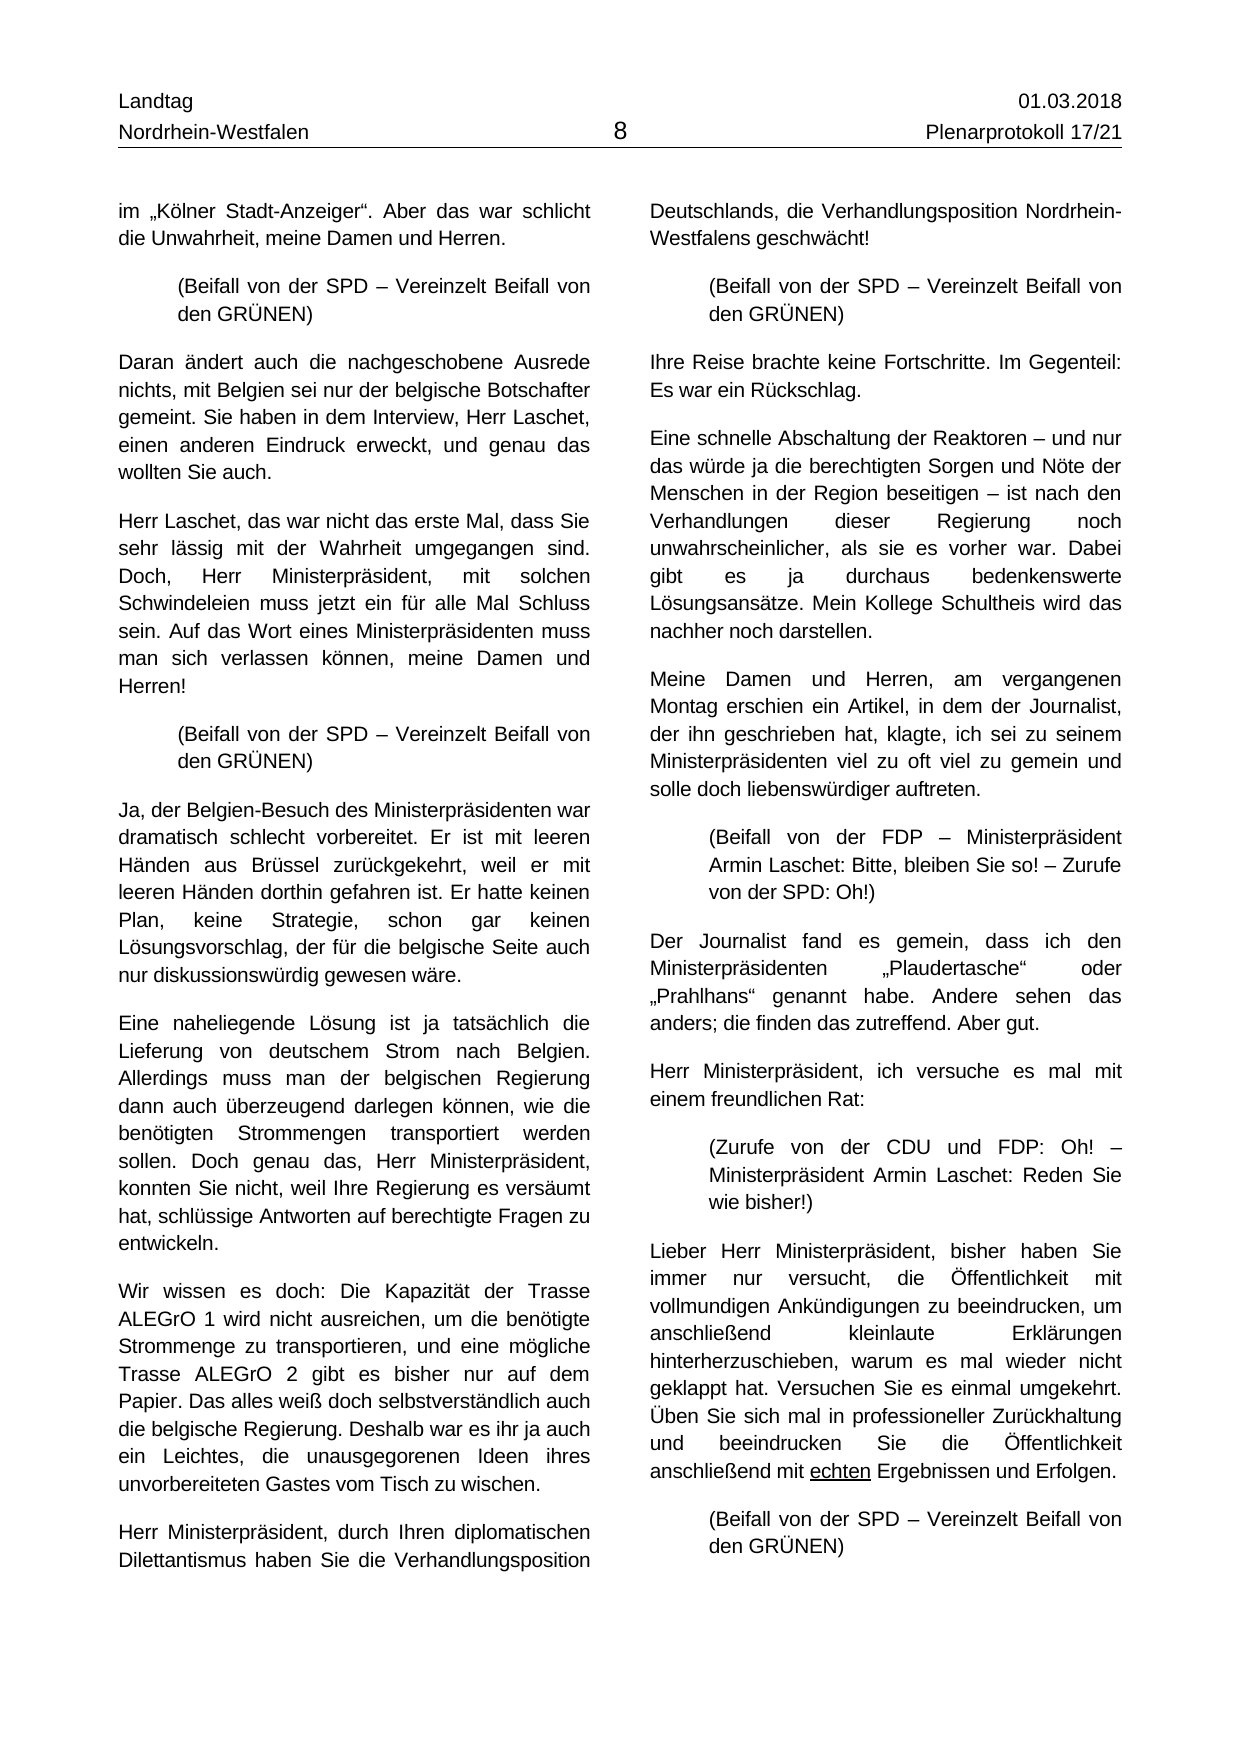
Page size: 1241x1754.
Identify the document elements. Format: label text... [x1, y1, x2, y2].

text (Zurufe von der CDU und FDP: Oh! – Ministerpräsident Armin Laschet: Reden Sie wie bisher!) [709, 1135, 1122, 1214]
text (Beifall von der SPD – Vereinzelt Beifall von den GRÜNEN) [709, 274, 1122, 326]
text Meine Damen und Herren, am vergangenen Montag erschien ein Artikel, in dem der Journalist, der ihn geschrieben hat, klagte, ich sei zu seinem Ministerpräsidenten viel zu oft viel zu gemein und solle doch liebenswürdiger auftreten. [649, 667, 1122, 801]
text (Beifall von der SPD – Vereinzelt Beifall von den GRÜNEN) [709, 1507, 1122, 1558]
text Herr Ministerpräsident, durch Ihren diplomatischen Dilettantismus haben Sie die Verhandlungsposition Deutschlands, die Verhandlungsposition Nordrhein-Westfalens geschwächt! [649, 198, 1122, 250]
text Ja, der Belgien-Besuch des Ministerpräsidenten war dramatisch schlecht vorbereitet. Er ist mit leeren Händen aus Brüssel zurückgekehrt, weil er mit leeren Händen dorthin gefahren ist. Er hatte keinen Plan, keine Strategie, schon gar keinen Lösungsvorschlag, der für die belgische Seite auch nur diskussionswürdig gewesen wäre. [118, 798, 591, 987]
text Wir wissen es doch: Die Kapazität der Trasse ALEGrO 1 wird nicht ausreichen, um die benötigte Strommenge zu transportieren, und eine mögliche Trasse ALEGrO 2 gibt es bisher nur auf dem Papier. Das alles weiß doch selbstverständlich auch die belgische Regierung. Deshalb war es ihr ja auch ein Leichtes, die unausgegorenen Ideen ihres unvorbereiteten Gastes vom Tisch zu wischen. [118, 1279, 591, 1496]
text Eine naheliegende Lösung ist ja tatsächlich die Lieferung von deutschem Strom nach Belgien. Allerdings muss man der belgischen Regierung dann auch überzeugend darlegen können, wie die benötigten Strommengen transportiert werden sollen. Doch genau das, Herr Ministerpräsident, konnten Sie nicht, weil Ihre Regierung es versäumt hat, schlüssige Antworten auf berechtigte Fragen zu entwickeln. [118, 1011, 591, 1255]
text (Beifall von der SPD – Vereinzelt Beifall von den GRÜNEN) [177, 722, 591, 773]
text Ihre Reise brachte keine Fortschritte. Im Gegenteil: Es war ein Rückschlag. [649, 350, 1122, 402]
text Herr Ministerpräsident, ich versuche es mal mit einem freundlichen Rat: [649, 1059, 1122, 1111]
text (Beifall von der FDP – Ministerpräsident Armin Laschet: Bitte, bleiben Sie so! – Zurufe von der SPD: Oh!) [709, 825, 1122, 904]
text Lieber Herr Ministerpräsident, bisher haben Sie immer nur versucht, die Öffentlichkeit mit vollmundigen Ankündigungen zu beeindrucken, um anschließend kleinlaute Erklärungen hinterherzuschieben, warum es mal wieder nicht geklappt hat. Versuchen Sie es einmal umgekehrt. Üben Sie sich mal in professioneller Zurückhaltung und beeindrucken Sie die Öffentlichkeit anschließend mit echten Ergebnissen und Erfolgen. [649, 1238, 1122, 1482]
text Daran ändert auch die nachgeschobene Ausrede nichts, mit Belgien sei nur der belgische Botschafter gemeint. Sie haben in dem Interview, Herr Laschet, einen anderen Eindruck erweckt, und genau das wollten Sie auch. [118, 350, 591, 484]
text Herr Laschet, das war nicht das erste Mal, dass Sie sehr lässig mit der Wahrheit umgegangen sind. Doch, Herr Ministerpräsident, mit solchen Schwindeleien muss jetzt ein für alle Mal Schluss sein. Auf das Wort eines Ministerpräsidenten muss man sich verlassen können, meine Damen und Herren! [118, 508, 591, 697]
text Der Journalist fand es gemein, dass ich den Ministerpräsidenten „Plaudertasche“ oder „Prahlhans“ genannt habe. Andere sehen das anders; die finden das zutreffend. Aber gut. [649, 928, 1122, 1035]
text Eine schnelle Abschaltung der Reaktoren – und nur das würde ja die berechtigten Sorgen und Nöte der Menschen in der Region beseitigen – ist nach den Verhandlungen dieser Regierung noch unwahrscheinlicher, als sie es vorher war. Dabei gibt es ja durchaus bedenkenswerte Lösungsansätze. Mein Kollege Schultheis wird das nachher noch darstellen. [649, 426, 1122, 642]
text Herr Ministerpräsident, durch Ihren diplomatischen Dilettantismus haben Sie die Verhandlungsposition Deutschlands, die Verhandlungsposition Nordrhein-Westfalens geschwächt! [118, 1520, 591, 1572]
text (Beifall von der SPD – Vereinzelt Beifall von den GRÜNEN) [177, 274, 591, 326]
